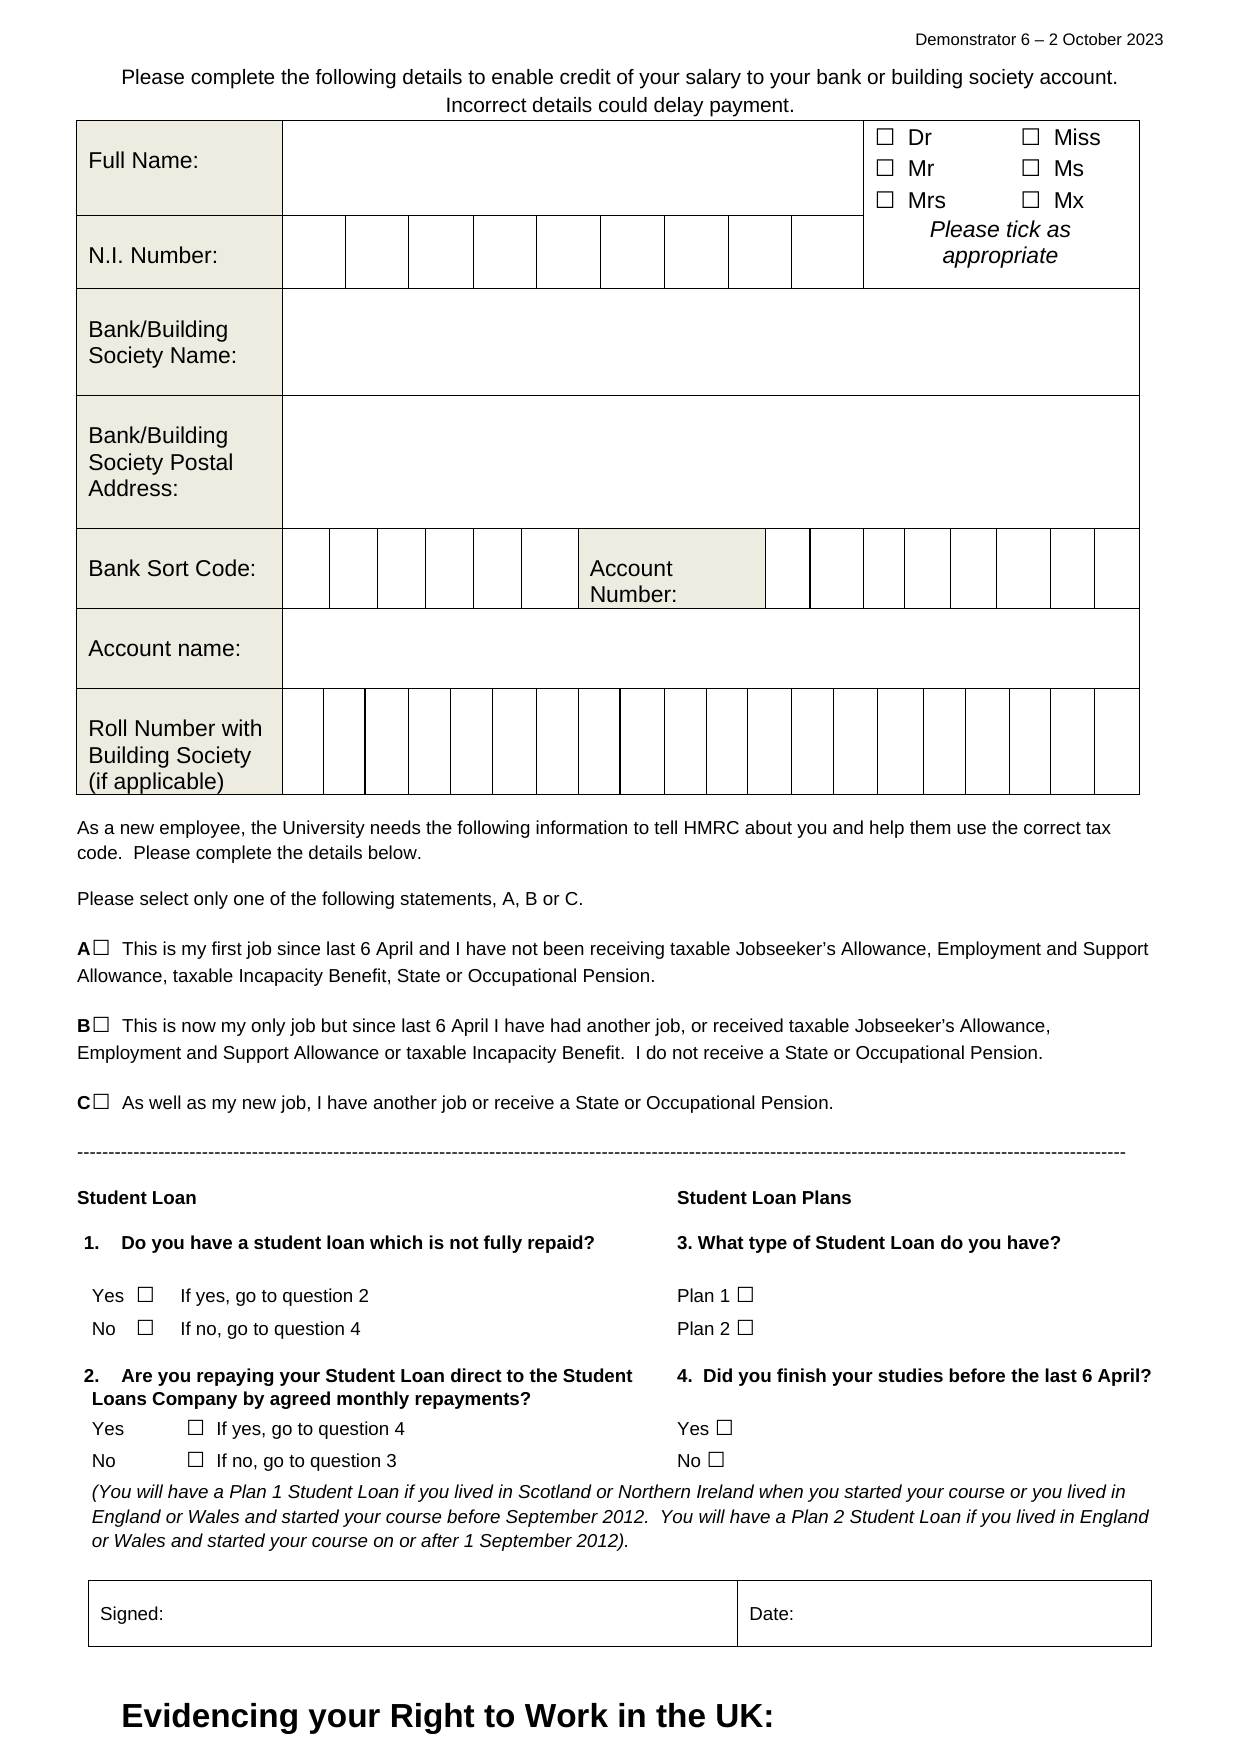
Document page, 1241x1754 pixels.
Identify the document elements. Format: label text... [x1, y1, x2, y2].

text As a new employee, the University needs the following information to tell HMRC about you and help them use the correct tax code. Please complete the details below. [77, 817, 1158, 863]
text Yes If yes, go to question 4 Yes [92, 1413, 1158, 1441]
table_cell [792, 689, 833, 794]
table_cell [409, 689, 450, 794]
table_cell [283, 529, 329, 608]
table_cell Please tick as appropriate [864, 215, 1139, 288]
text Student Loan Student Loan Plans [77, 1187, 1158, 1208]
table_header Dr Mr Mrs [864, 121, 1009, 215]
table_cell [378, 529, 425, 608]
text Please complete the following details to enable credit of your salary to your bank or building society account. [77, 65, 1163, 89]
list Are you repaying your Student Loan direct to the Student 4. Did you finish your studies before the last 6 April? [84, 1365, 1158, 1386]
table_cell [537, 216, 600, 288]
text C As well as my new job, I have another job or receive a State or Occupational Pension. [0, 1087, 1158, 1116]
table_cell [811, 529, 863, 608]
table_cell [905, 529, 950, 608]
table_cell [966, 689, 1009, 794]
table_cell Account Number: [579, 529, 765, 608]
table_cell [792, 216, 863, 288]
table_cell [330, 529, 377, 608]
table_header Miss Ms Mx [1009, 121, 1139, 215]
table_cell [766, 529, 809, 608]
table_header [283, 121, 863, 215]
table_header Signed: [89, 1581, 737, 1646]
table_cell [997, 529, 1050, 608]
table_cell [924, 689, 965, 794]
table_cell [1051, 529, 1094, 608]
table_cell [426, 529, 473, 608]
text Loans Company by agreed monthly repayments? [92, 1388, 1158, 1409]
table_cell [621, 689, 664, 794]
table_cell [1010, 689, 1050, 794]
list Do you have a student loan which is not fully repaid? 3. What type of Student Loan do you have? [84, 1232, 1158, 1254]
table_cell [283, 216, 345, 288]
table_cell [522, 529, 578, 608]
text No If no, go to question 3 No [92, 1445, 1158, 1474]
text (You will have a Plan 1 Student Loan if you lived in Scotland or Northern Ireland when you started your course or you lived in England or Wales and started your course before September 2012. You will have a Plan 2 Student Loan if you lived in England or Wales and started your course on or after 1 September 2012). [92, 1481, 1158, 1552]
table_cell [707, 689, 747, 794]
table_cell [878, 689, 923, 794]
table_cell [1095, 689, 1139, 794]
text No If no, go to question 4 Plan 2 [92, 1313, 1158, 1341]
table_cell [579, 689, 619, 794]
text Incorrect details could delay payment. [77, 92, 1163, 116]
text Evidencing your Right to Work in the UK: [121, 1696, 1122, 1735]
table_cell [474, 529, 521, 608]
text Yes If yes, go to question 2 Plan 1 [92, 1280, 1158, 1309]
table_cell [324, 689, 364, 794]
table_cell [864, 529, 904, 608]
table_cell [283, 289, 1139, 395]
table_cell [834, 689, 877, 794]
table_cell [1051, 689, 1094, 794]
table_cell [283, 609, 1139, 688]
table_cell Account name: [77, 609, 282, 688]
table_cell [451, 689, 492, 794]
table_cell Bank/Building Society Postal Address: [77, 396, 282, 528]
table_cell [409, 216, 473, 288]
text ------------------------------------------------------------------------------------------------------------------------------------------------------------------------ [77, 1141, 1240, 1162]
table_cell [601, 216, 664, 288]
text A This is my first job since last 6 April and I have not been receiving taxable Jobseeker’s Allowance, Employment and Support Allowance, taxable Incapacity Benefit, State or Occupational Pension. [0, 933, 1158, 986]
table_cell N.I. Number: [77, 216, 282, 288]
table_cell [665, 689, 706, 794]
table_cell Bank/Building Society Name: [77, 289, 282, 395]
table_cell [748, 689, 791, 794]
table_cell [1095, 529, 1139, 608]
table_cell [951, 529, 996, 608]
table_cell Bank Sort Code: [77, 529, 282, 608]
table_cell [665, 216, 728, 288]
text B This is now my only job but since last 6 April I have had another job, or received taxable Jobseeker’s Allowance, Employment and Support Allowance or taxable Incapacity Benefit. I do not receive a State or Occupational Pension. [0, 1010, 1158, 1063]
table_cell [283, 396, 1139, 528]
table_cell [474, 216, 536, 288]
table_cell [729, 216, 791, 288]
table_cell [493, 689, 536, 794]
table_cell [537, 689, 578, 794]
table_cell [346, 216, 408, 288]
table_header Full Name: [77, 121, 282, 215]
table_header Date: [738, 1581, 1151, 1646]
table_cell [366, 689, 408, 794]
table_cell Roll Number with Building Society (if applicable) [77, 689, 282, 794]
table_cell [283, 689, 323, 794]
text Please select only one of the following statements, A, B or C. [77, 887, 1158, 909]
